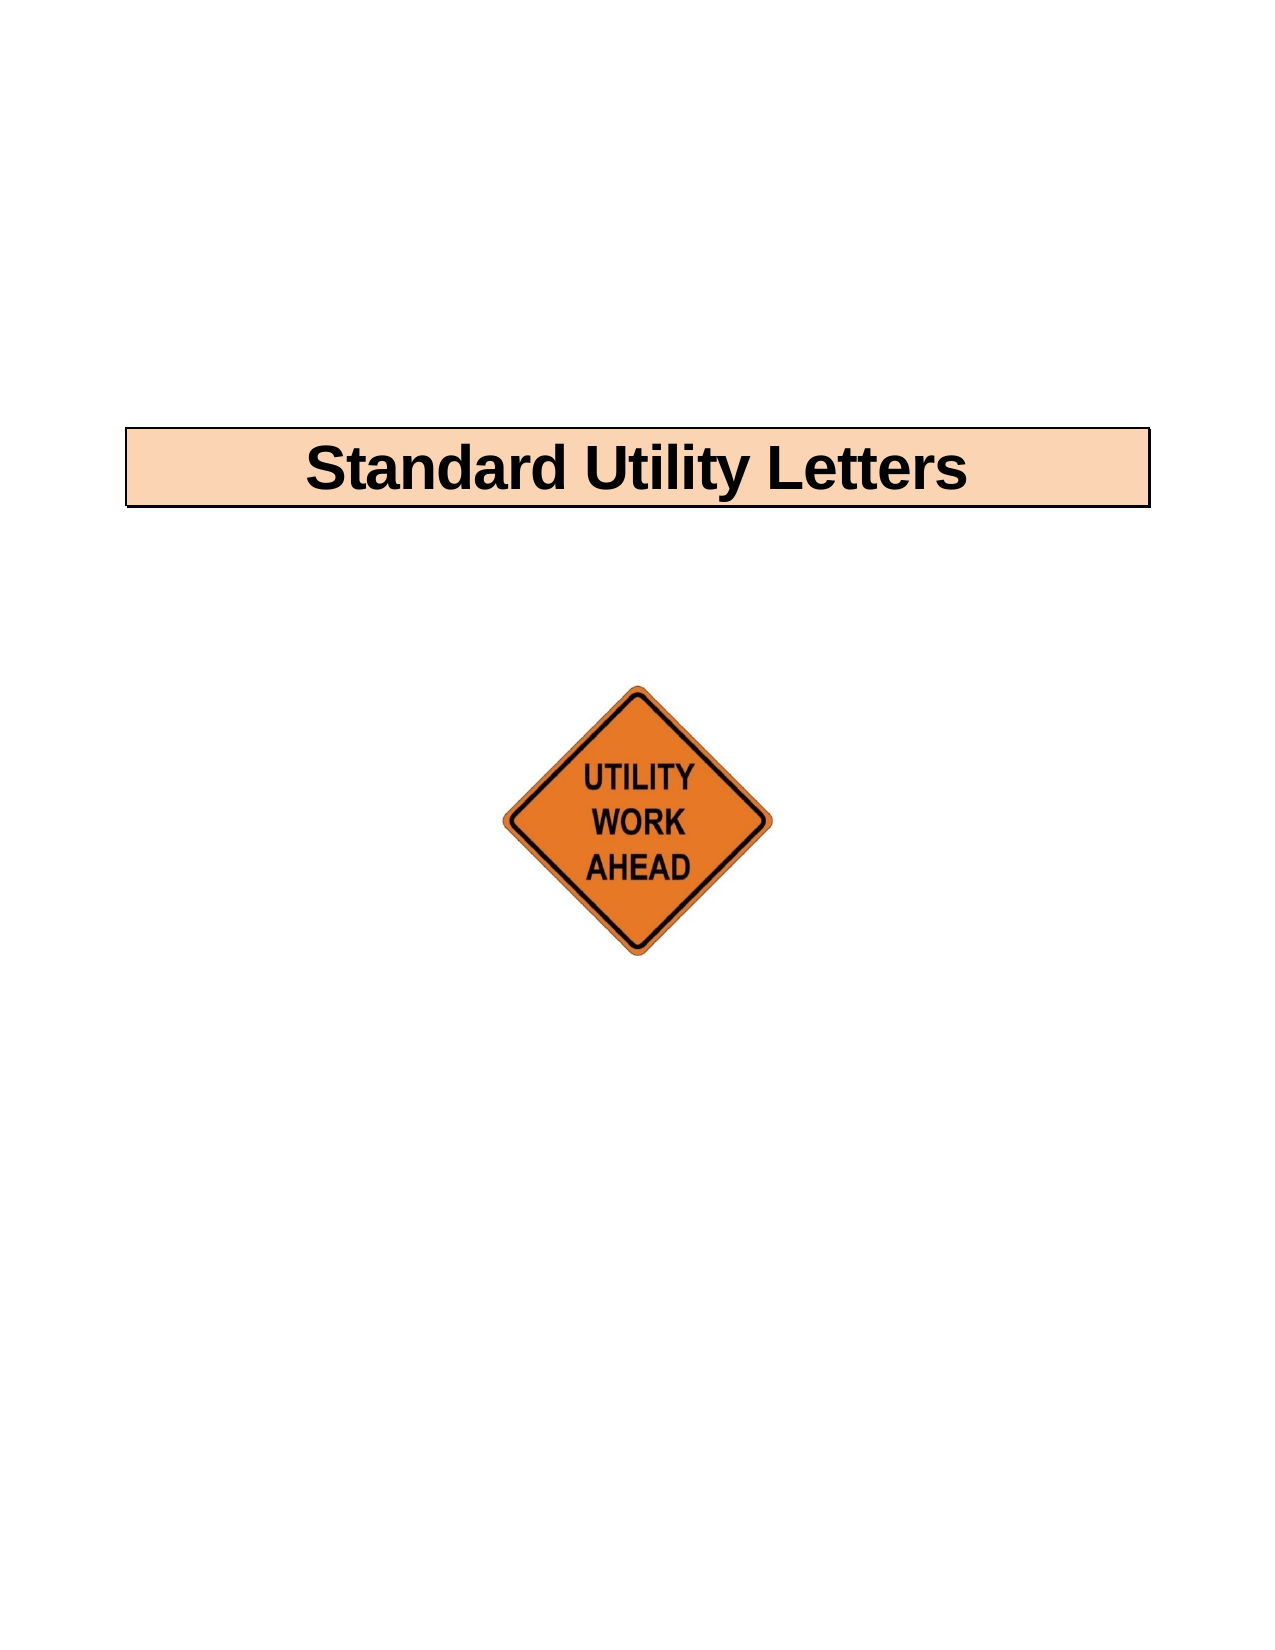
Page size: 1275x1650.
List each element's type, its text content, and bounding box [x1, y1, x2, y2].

picture [457, 685, 818, 956]
text Standard Utility Letters [127, 429, 1148, 505]
